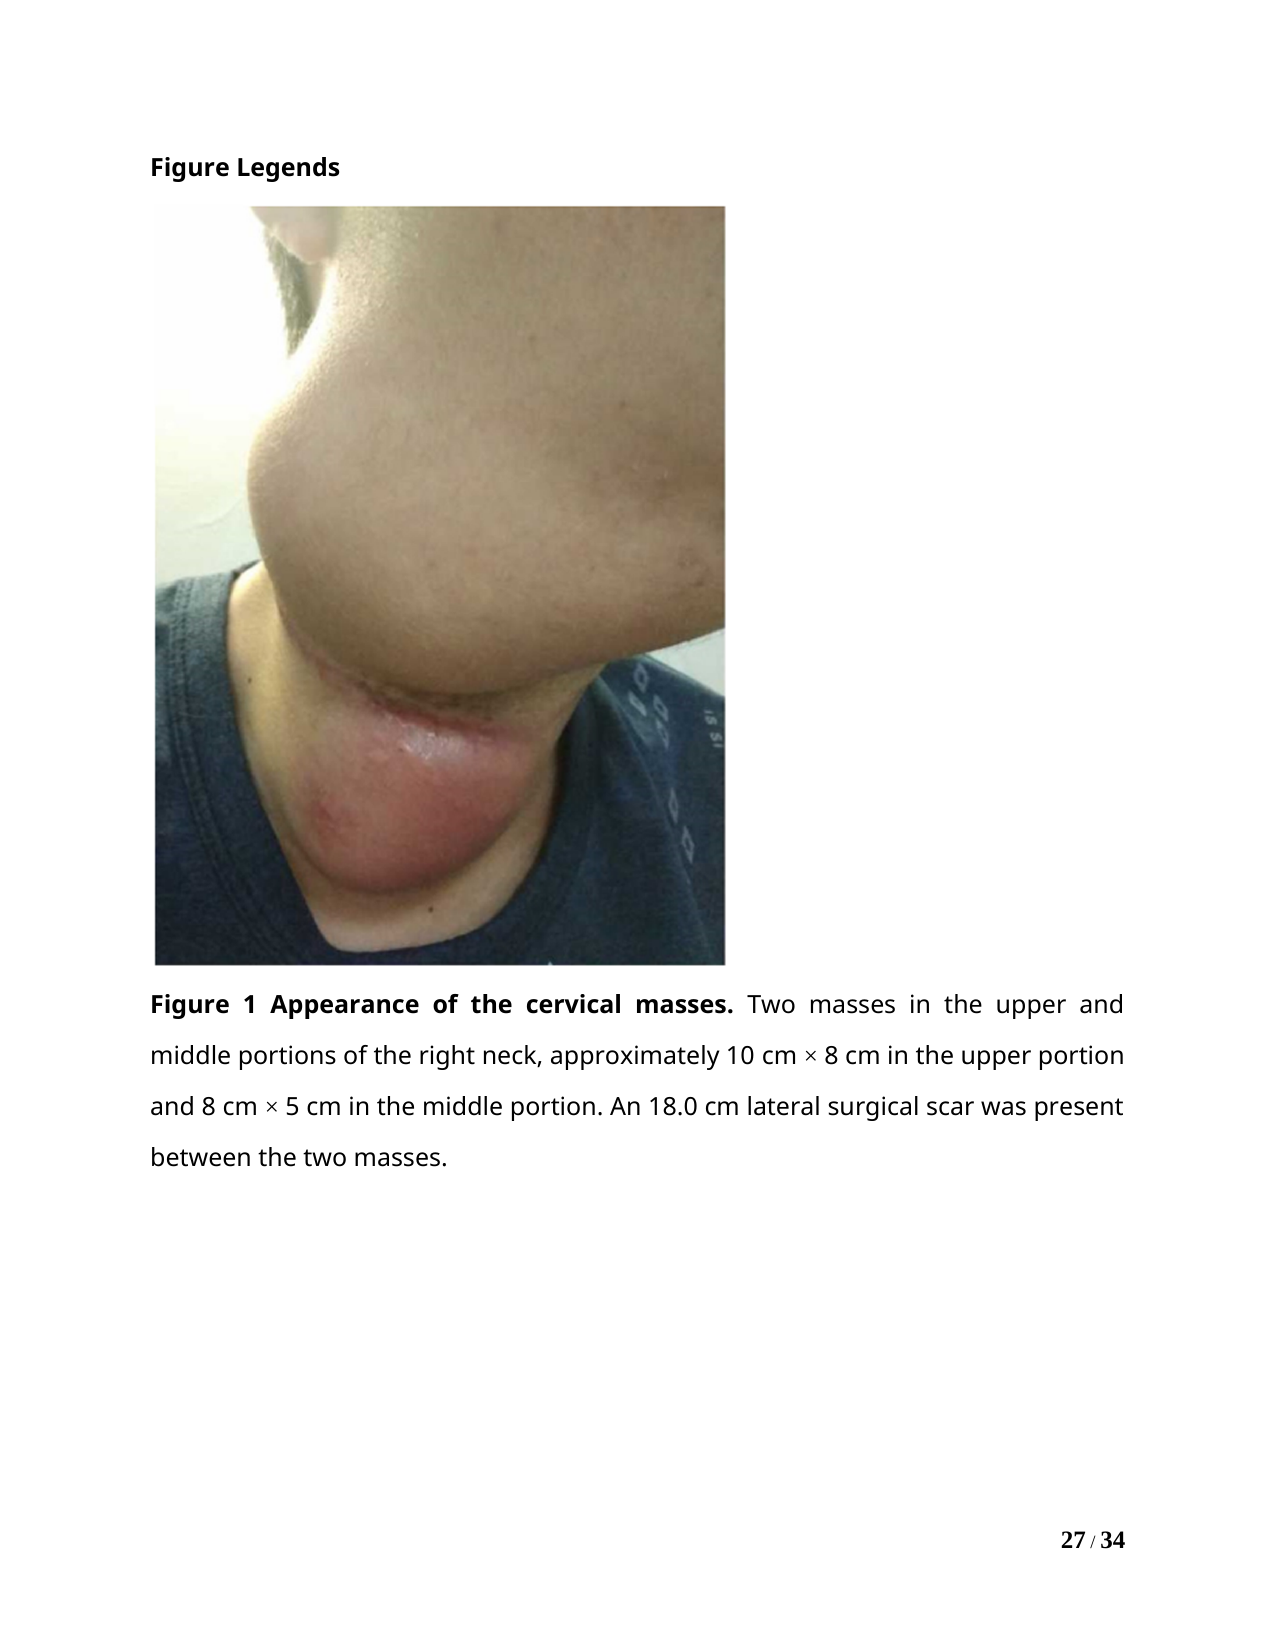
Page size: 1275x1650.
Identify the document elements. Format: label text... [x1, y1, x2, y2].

picture [150, 201, 730, 972]
text Figure 1 Appearance of the cervical masses. Two masses in the upper and middle portions of the right neck, approximately 10 cm × 8 cm in the upper portion and 8 cm × 5 cm in the middle portion. An 18.0 cm lateral surgical scar was present between the two masses. [150, 986, 1125, 1174]
text Figure Legends [150, 150, 1125, 184]
